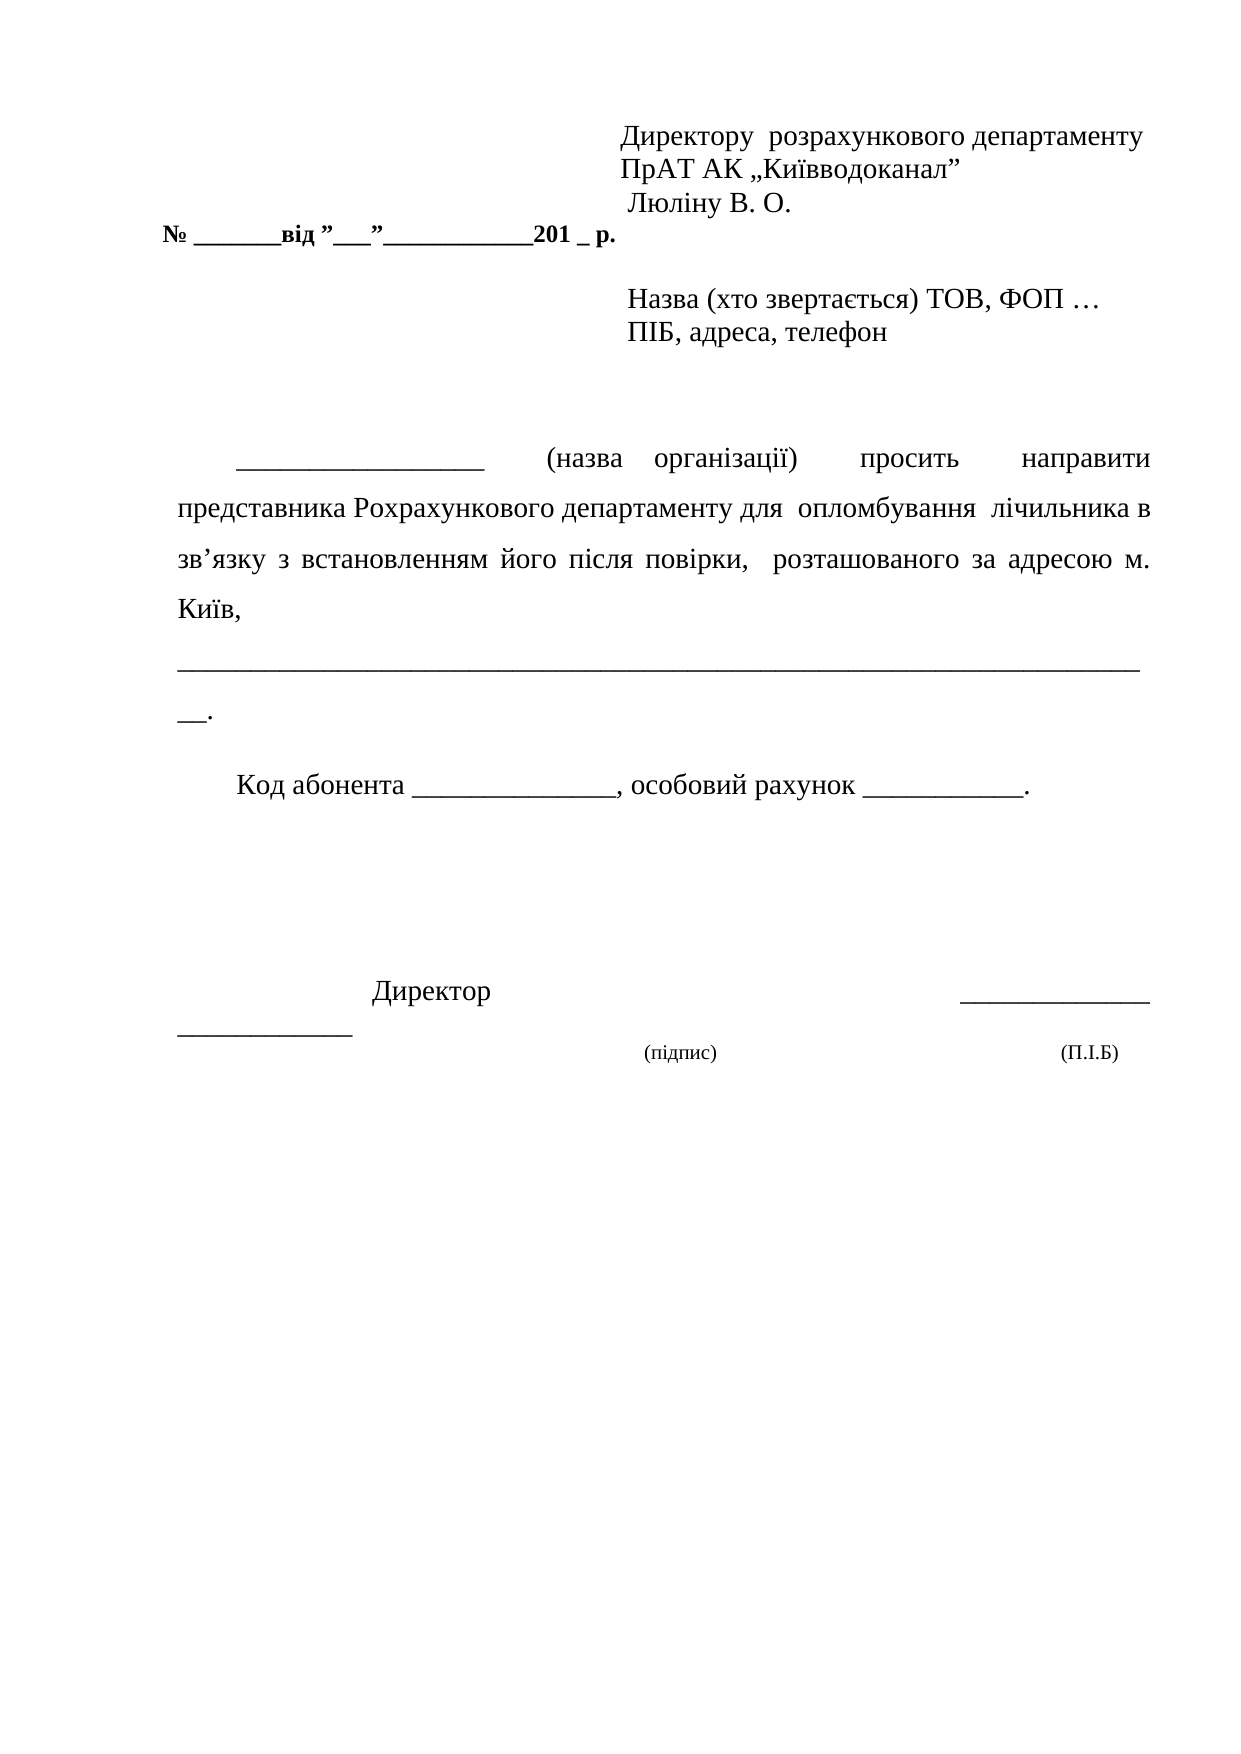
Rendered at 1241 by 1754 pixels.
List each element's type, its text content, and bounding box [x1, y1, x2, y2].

text Назва (хто звертається) ТОВ, ФОП … [177, 281, 1152, 314]
text Код абонента ______________, особовий рахунок ___________. [177, 767, 1152, 801]
text Люліну В. О. [620, 185, 1152, 219]
text Директору розрахункового департаменту [620, 118, 1152, 152]
text Директор _____________ ____________ [177, 973, 1152, 1040]
text (підпис) (П.І.Б) [177, 1040, 1152, 1064]
text ПІБ, адреса, телефон [177, 314, 1152, 348]
text ПрАТ АК „Київводоканал” [620, 152, 1152, 185]
text _________________ (назва організації) просить направити представника Рохрахункового департаменту для опломбування лічильника в зв’язку з встановленням його після повірки, розташованого за адресою м. Київ, ____________________________________________________________________. [177, 440, 1152, 725]
text № _______від ”___”____________201 _ р. [162, 219, 1152, 247]
